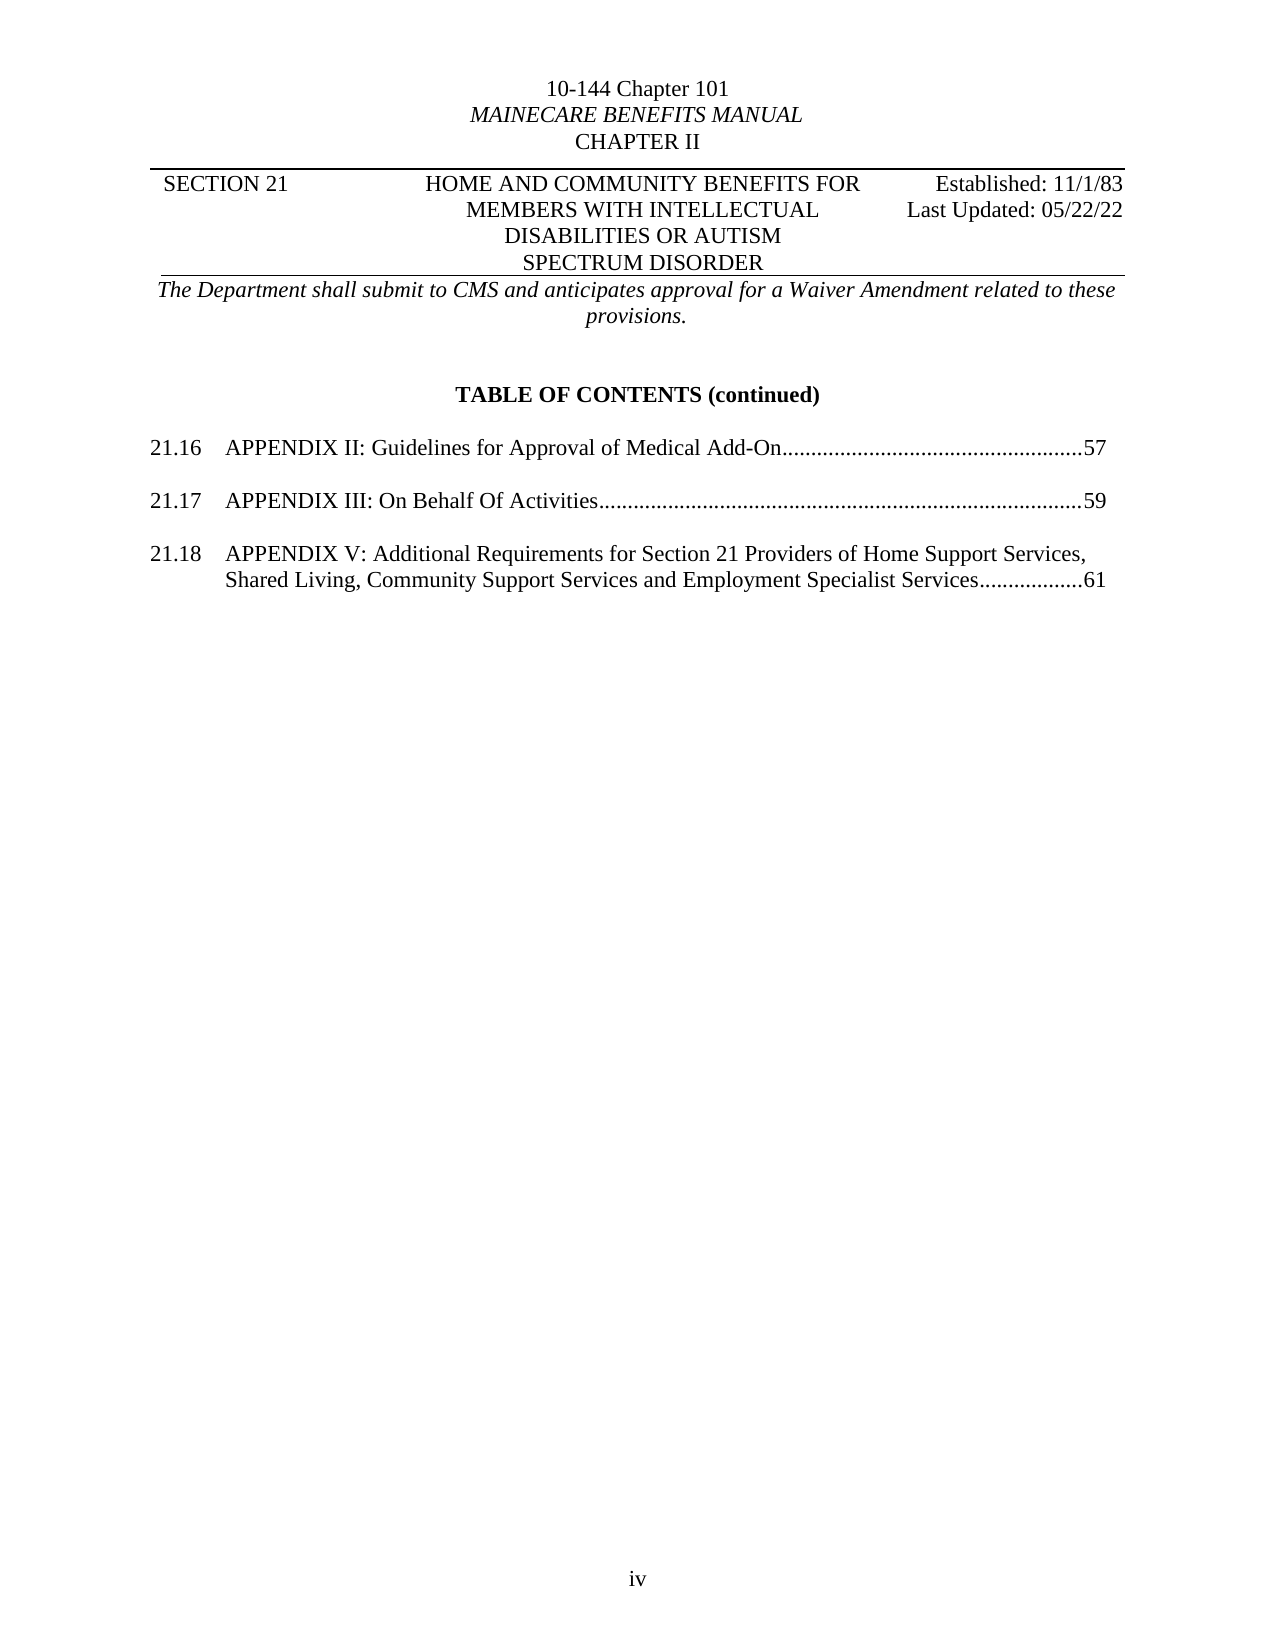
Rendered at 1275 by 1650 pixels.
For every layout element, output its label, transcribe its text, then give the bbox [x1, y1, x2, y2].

text 21.16 APPENDIX II: Guidelines for Approval of Medical Add-On 57 [150, 434, 1125, 461]
text 21.18 APPENDIX V: Additional Requirements for Section 21 Providers of Home Support Services, Shared Living, Community Support Services and Employment Specialist Services 61 [150, 540, 1125, 592]
text 21.17 APPENDIX III: On Behalf Of Activities 59 [150, 487, 1125, 513]
text TABLE OF CONTENTS (continued) [150, 382, 1125, 408]
